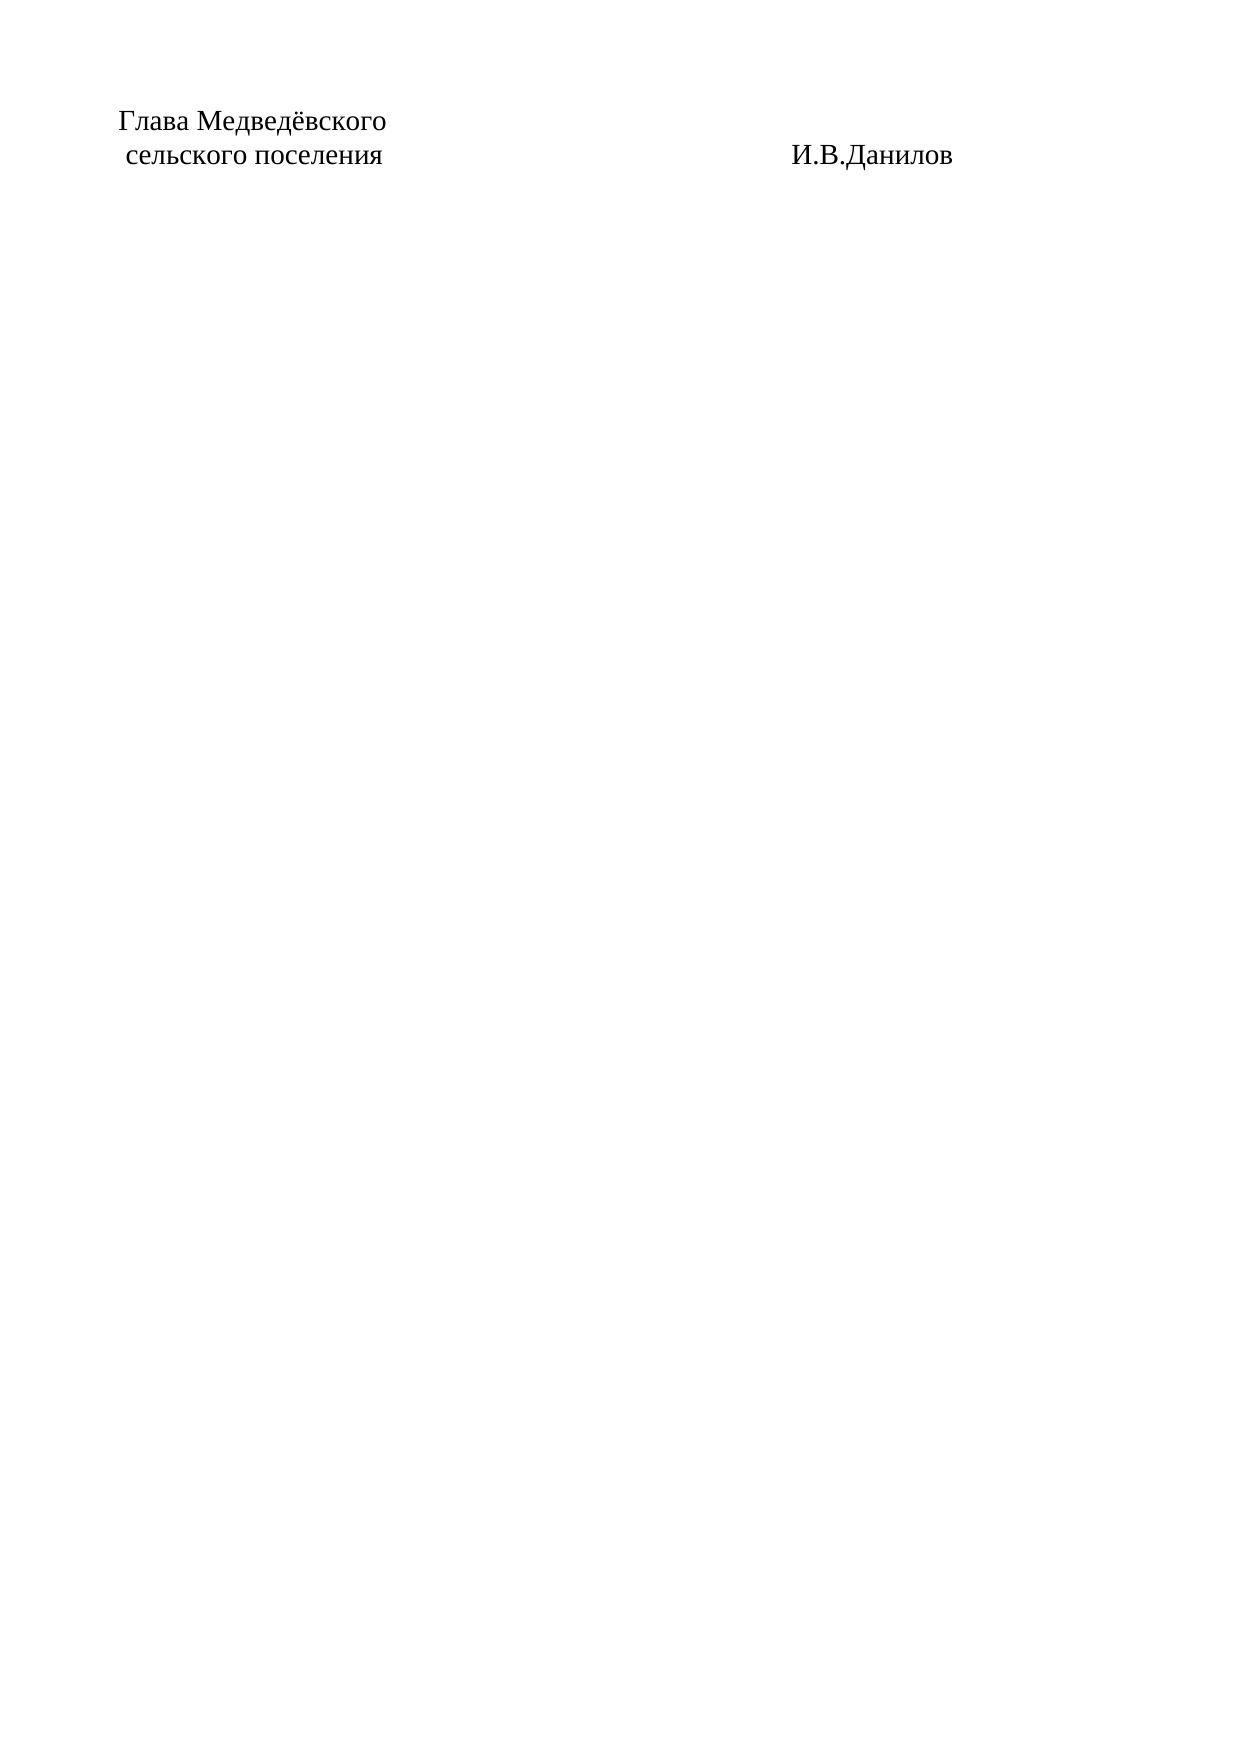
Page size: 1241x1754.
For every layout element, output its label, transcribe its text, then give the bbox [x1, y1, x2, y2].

text Глава Медведёвского [118, 103, 1181, 137]
text сельского поселения И.В.Данилов [118, 137, 1181, 170]
